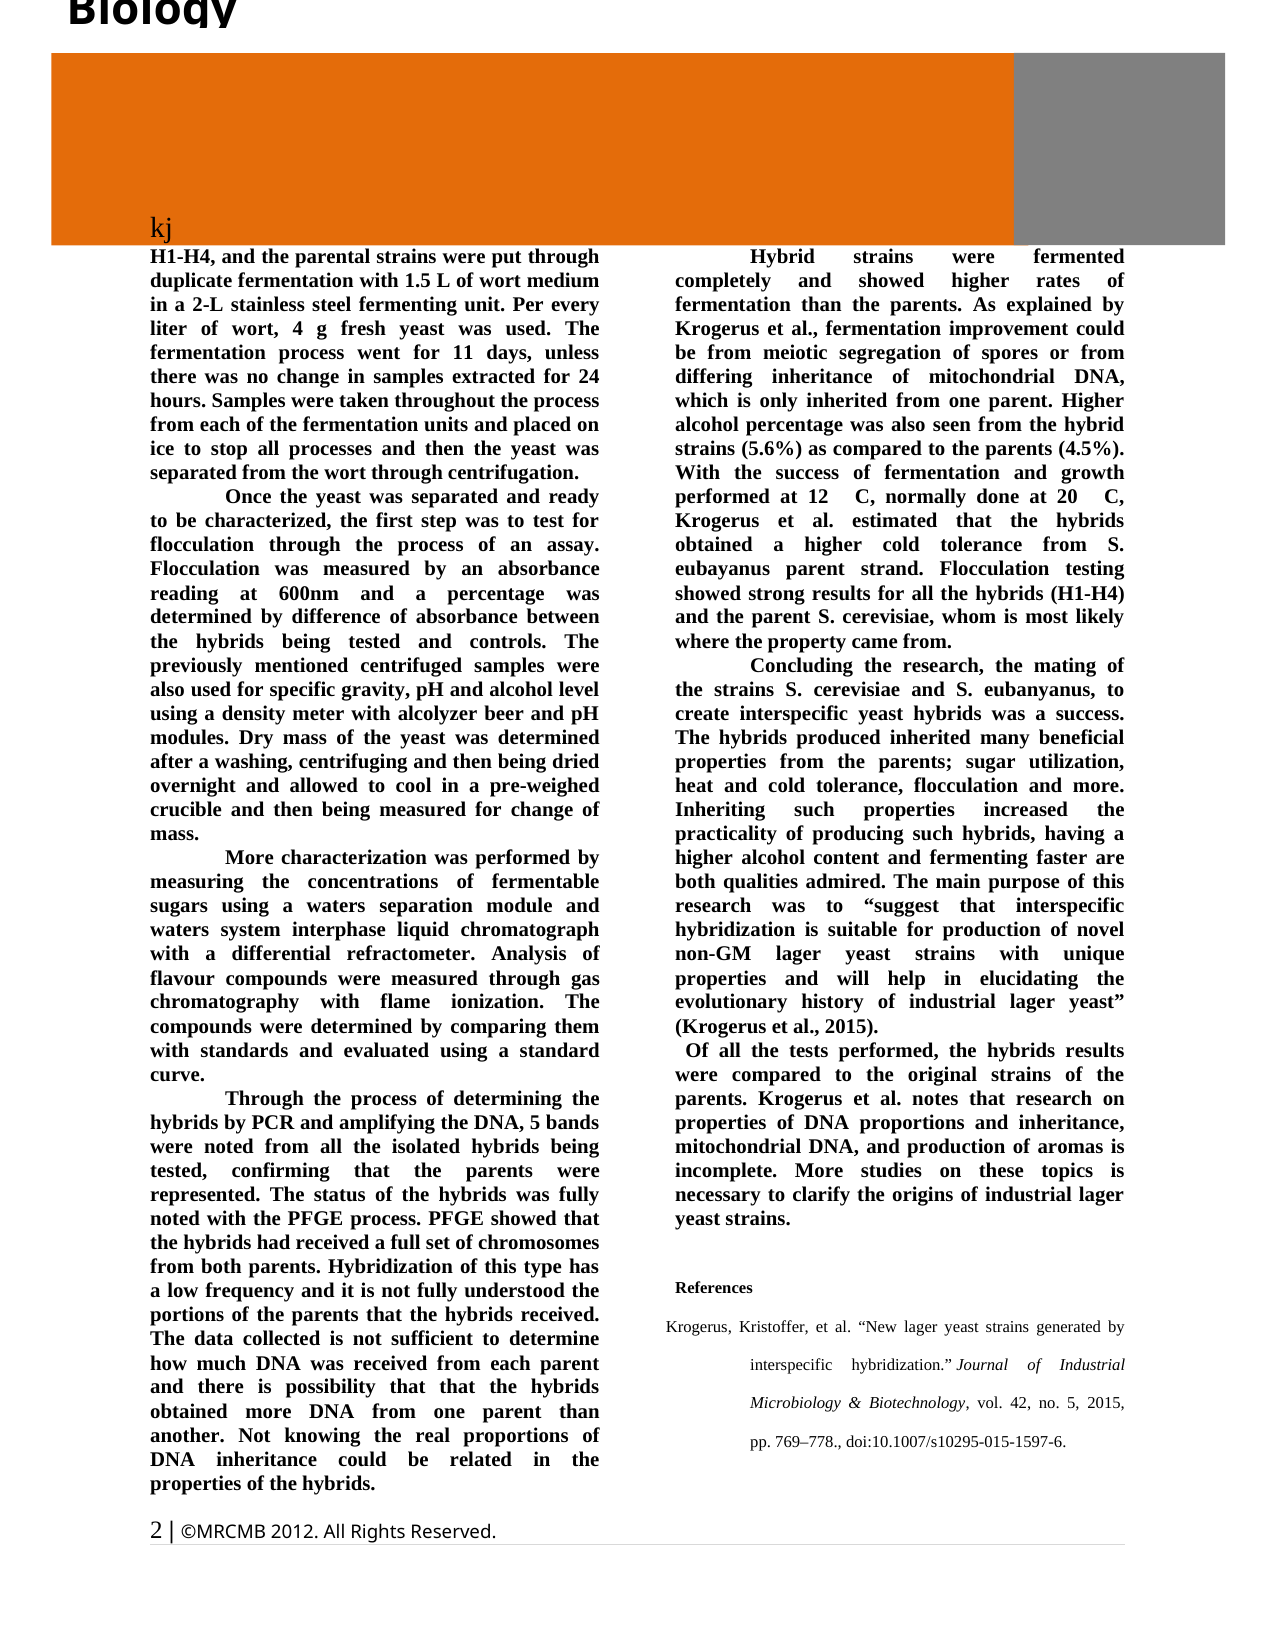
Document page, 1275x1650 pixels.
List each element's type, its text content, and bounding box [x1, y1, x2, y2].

text Of all the tests performed, the hybrids results were compared to the original strains of the parents. Krogerus et al. notes that research on properties of DNA proportions and inheritance, mitochondrial DNA, and production of aromas is incomplete. More studies on these topics is necessary to clarify the origins of industrial lager yeast strains. [675, 1038, 1125, 1230]
text Concluding the research, the mating of the strains S. cerevisiae and S. eubanyanus, to create interspecific yeast hybrids was a success. The hybrids produced inherited many beneficial properties from the parents; sugar utilization, heat and cold tolerance, flocculation and more. Inheriting such properties increased the practicality of producing such hybrids, having a higher alcohol content and fermenting faster are both qualities admired. The main purpose of this research was to “suggest that interspecific hybridization is suitable for production of novel non-GM lager yeast strains with unique properties and will help in elucidating the evolutionary history of industrial lager yeast” (Krogerus et al., 2015). [675, 653, 1125, 1038]
text Hybrid strains were fermented completely and showed higher rates of fermentation than the parents. As explained by Krogerus et al., fermentation improvement could be from meiotic segregation of spores or from differing inheritance of mitochondrial DNA, which is only inherited from one parent. Higher alcohol percentage was also seen from the hybrid strains (5.6%) as compared to the parents (4.5%). With the success of fermentation and growth performed at 12 C, normally done at 20 C, Krogerus et al. estimated that the hybrids obtained a higher cold tolerance from S. eubayanus parent strand. Flocculation testing showed strong results for all the hybrids (H1-H4) and the parent S. cerevisiae, whom is most likely where the property came from. [675, 243, 1125, 653]
text Through the process of determining the hybrids by PCR and amplifying the DNA, 5 bands were noted from all the isolated hybrids being tested, confirming that the parents were represented. The status of the hybrids was fully noted with the PFGE process. PFGE showed that the hybrids had received a full set of chromosomes from both parents. Hybridization of this type has a low frequency and it is not fully understood the portions of the parents that the hybrids received. The data collected is not sufficient to determine how much DNA was received from each parent and there is possibility that that the hybrids obtained more DNA from one parent than another. Not knowing the real proportions of DNA inheritance could be related in the properties of the hybrids. [150, 1086, 600, 1495]
text More characterization was performed by measuring the concentrations of fermentable sugars using a waters separation module and waters system interphase liquid chromatograph with a differential refractometer. Analysis of flavour compounds were measured through gas chromatography with flame ionization. The compounds were determined by comparing them with standards and evaluated using a standard curve. [150, 845, 600, 1086]
text References [675, 1278, 1125, 1297]
text Once the yeast was separated and ready to be characterized, the first step was to test for flocculation through the process of an assay. Flocculation was measured by an absorbance reading at 600nm and a percentage was determined by difference of absorbance between the hybrids being tested and controls. The previously mentioned centrifuged samples were also used for specific gravity, pH and alcohol level using a density meter with alcolyzer beer and pH modules. Dry mass of the yeast was determined after a washing, centrifuging and then being dried overnight and allowed to cool in a pre-weighed crucible and then being measured for change of mass. [150, 484, 600, 845]
text Krogerus, Kristoffer, et al. “New lager yeast strains generated by interspecific hybridization.” Journal of Industrial Microbiology & Biotechnology, vol. 42, no. 5, 2015, pp. 769–778., doi:10.1007/s10295-015-1597-6. [666, 1317, 1125, 1451]
